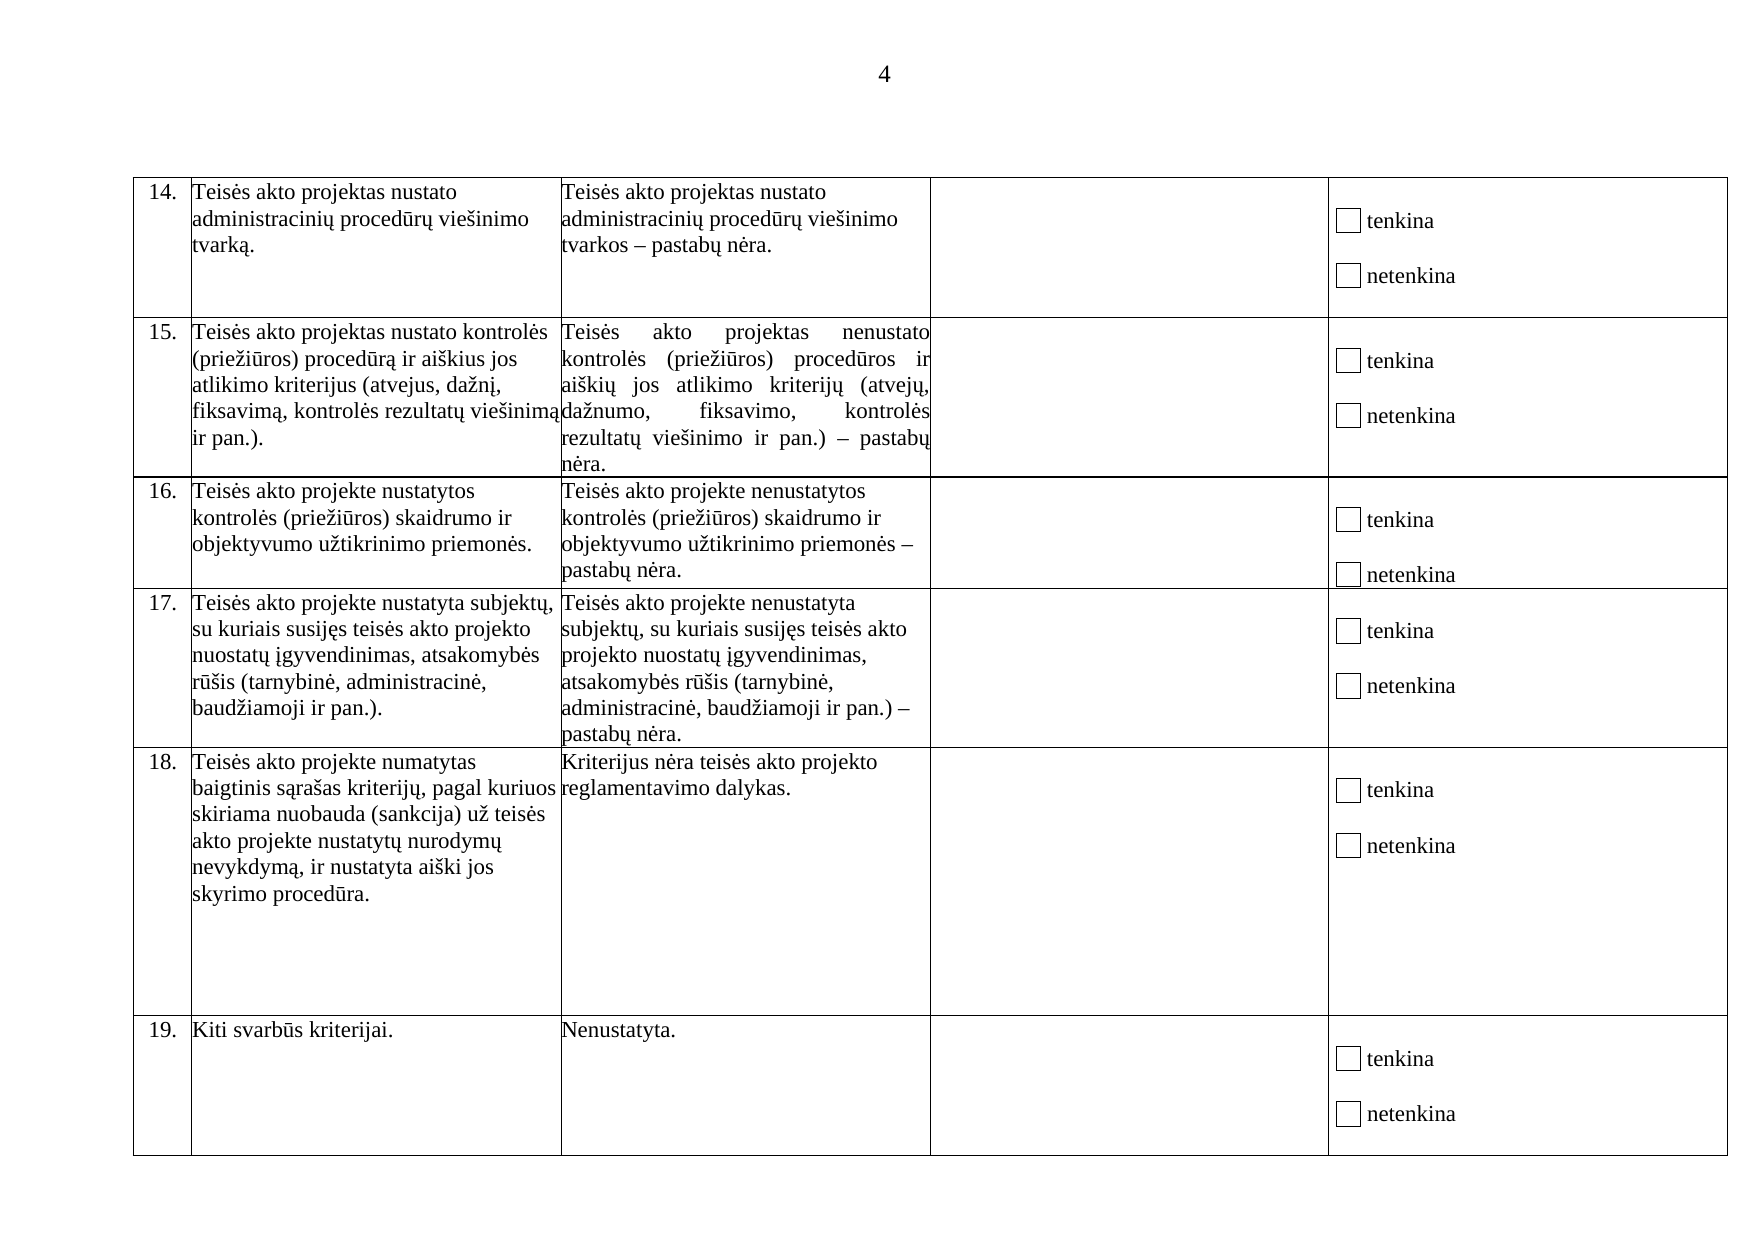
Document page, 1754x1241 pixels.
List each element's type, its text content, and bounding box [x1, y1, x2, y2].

table_cell [931, 748, 1328, 1015]
table_cell tenkina netenkina [1329, 178, 1727, 317]
table_cell 15. [134, 318, 191, 476]
table_cell Kiti svarbūs kriterijai. [192, 1016, 561, 1155]
table_cell Kriterijus nėra teisės akto projekto reglamentavimo dalykas. [562, 748, 930, 1015]
table_cell 19. [134, 1016, 191, 1155]
table_cell [931, 318, 1328, 476]
table_cell [931, 478, 1328, 588]
table_cell tenkina netenkina [1329, 318, 1727, 476]
table_cell tenkina netenkina [1329, 478, 1727, 588]
table_cell Teisės akto projektas nenustato kontrolės (priežiūros) procedūros ir aiškių jos atlikimo kriterijų (atvejų, dažnumo, fiksavimo, kontrolės rezultatų viešinimo ir pan.) – pastabų nėra. [562, 318, 930, 476]
table_cell [931, 589, 1328, 747]
table_cell [931, 1016, 1328, 1155]
table_cell Teisės akto projekte numatytas baigtinis sąrašas kriterijų, pagal kuriuos skiriama nuobauda (sankcija) už teisės akto projekte nustatytų nurodymų nevykdymą, ir nustatyta aiški jos skyrimo procedūra. [192, 748, 561, 1015]
table_cell tenkina netenkina [1329, 1016, 1727, 1155]
table_cell tenkina netenkina [1329, 748, 1727, 1015]
table_cell Teisės akto projekte nenustatyta subjektų, su kuriais susijęs teisės akto projekto nuostatų įgyvendinimas, atsakomybės rūšis (tarnybinė, administracinė, baudžiamoji ir pan.) – pastabų nėra. [562, 589, 930, 747]
table_cell 18. [134, 748, 191, 1015]
table_cell Teisės akto projekte nustatyta subjektų, su kuriais susijęs teisės akto projekto nuostatų įgyvendinimas, atsakomybės rūšis (tarnybinė, administracinė, baudžiamoji ir pan.). [192, 589, 561, 747]
table_cell tenkina netenkina [1329, 589, 1727, 747]
table_cell 16. [134, 478, 191, 588]
table_cell 14. [134, 178, 191, 317]
table_cell Teisės akto projekte nenustatytos kontrolės (priežiūros) skaidrumo ir objektyvumo užtikrinimo priemonės – pastabų nėra. [562, 478, 930, 588]
table_cell Teisės akto projektas nustato administracinių procedūrų viešinimo tvarkos – pastabų nėra. [562, 178, 930, 317]
table_cell 17. [134, 589, 191, 747]
table_cell Teisės akto projektas nustato administracinių procedūrų viešinimo tvarką. [192, 178, 561, 317]
table_cell Nenustatyta. [562, 1016, 930, 1155]
table_cell Teisės akto projektas nustato kontrolės (priežiūros) procedūrą ir aiškius jos atlikimo kriterijus (atvejus, dažnį, fiksavimą, kontrolės rezultatų viešinimą ir pan.). [192, 318, 561, 476]
table_cell [931, 178, 1328, 317]
table_cell Teisės akto projekte nustatytos kontrolės (priežiūros) skaidrumo ir objektyvumo užtikrinimo priemonės. [192, 478, 561, 588]
